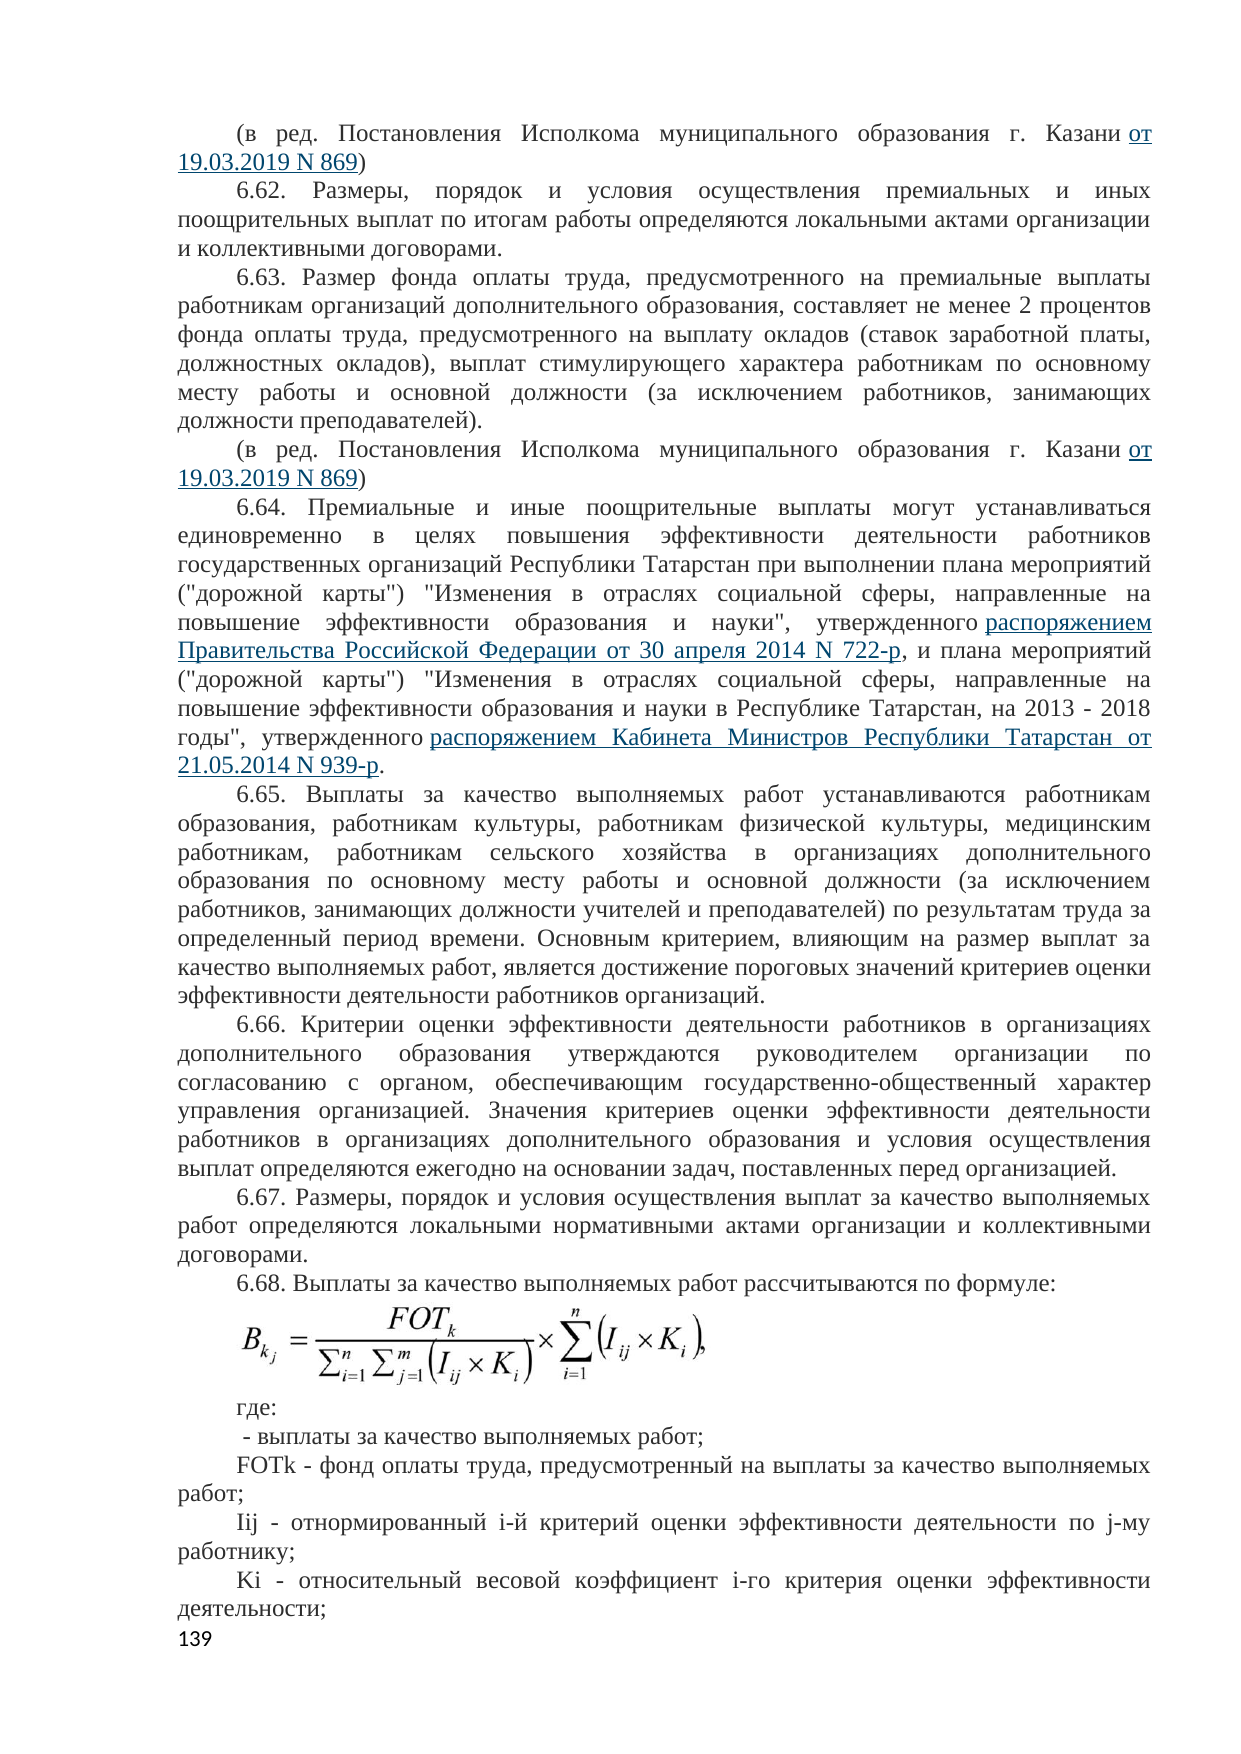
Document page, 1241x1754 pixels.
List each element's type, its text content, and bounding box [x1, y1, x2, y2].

text 6.66. Критерии оценки эффективности деятельности работников в организациях дополнительного образования утверждаются руководителем организации по согласованию с органом, обеспечивающим государственно-общественный характер управления организацией. Значения критериев оценки эффективности деятельности работников в организациях дополнительного образования и условия осуществления выплат определяются ежегодно на основании задач, поставленных перед организацией. [177, 1009, 1152, 1182]
text (в ред. Постановления Исполкома муниципального образования г. Казани от 19.03.2019 N 869) [177, 434, 1152, 492]
text (в ред. Постановления Исполкома муниципального образования г. Казани от 19.03.2019 N 869) [177, 118, 1152, 176]
text где: [177, 1392, 1152, 1421]
text 6.67. Размеры, порядок и условия осуществления выплат за качество выполняемых работ определяются локальными нормативными актами организации и коллективными договорами. [177, 1182, 1152, 1268]
text Ki - относительный весовой коэффициент i-го критерия оценки эффективности деятельности; [177, 1565, 1152, 1622]
text - выплаты за качество выполняемых работ; [177, 1421, 1152, 1450]
text 6.63. Размер фонда оплаты труда, предусмотренного на премиальные выплаты работникам организаций дополнительного образования, составляет не менее 2 процентов фонда оплаты труда, предусмотренного на выплату окладов (ставок заработной платы, должностных окладов), выплат стимулирующего характера работникам по основному месту работы и основной должности (за исключением работников, занимающих должности преподавателей). [177, 262, 1152, 434]
text FOTk - фонд оплаты труда, предусмотренный на выплаты за качество выполняемых работ; [177, 1450, 1152, 1507]
text 6.64. Премиальные и иные поощрительные выплаты могут устанавливаться единовременно в целях повышения эффективности деятельности работников государственных организаций Республики Татарстан при выполнении плана мероприятий ("дорожной карты") "Изменения в отраслях социальной сферы, направленные на повышение эффективности образования и науки", утвержденного распоряжением Правительства Российской Федерации от 30 апреля 2014 N 722-р, и плана мероприятий ("дорожной карты") "Изменения в отраслях социальной сферы, направленные на повышение эффективности образования и науки в Республике Татарстан, на 2013 - 2018 годы", утвержденного распоряжением Кабинета Министров Республики Татарстан от 21.05.2014 N 939-р. [177, 492, 1152, 779]
text 6.62. Размеры, порядок и условия осуществления премиальных и иных поощрительных выплат по итогам работы определяются локальными актами организации и коллективными договорами. [177, 176, 1152, 262]
text Iij - отнормированный i-й критерий оценки эффективности деятельности по j-му работнику; [177, 1507, 1152, 1565]
picture [236, 1296, 712, 1393]
text 6.68. Выплаты за качество выполняемых работ рассчитываются по формуле: [177, 1268, 1152, 1297]
text 6.65. Выплаты за качество выполняемых работ устанавливаются работникам образования, работникам культуры, работникам физической культуры, медицинским работникам, работникам сельского хозяйства в организациях дополнительного образования по основному месту работы и основной должности (за исключением работников, занимающих должности учителей и преподавателей) по результатам труда за определенный период времени. Основным критерием, влияющим на размер выплат за качество выполняемых работ, является достижение пороговых значений критериев оценки эффективности деятельности работников организаций. [177, 779, 1152, 1009]
